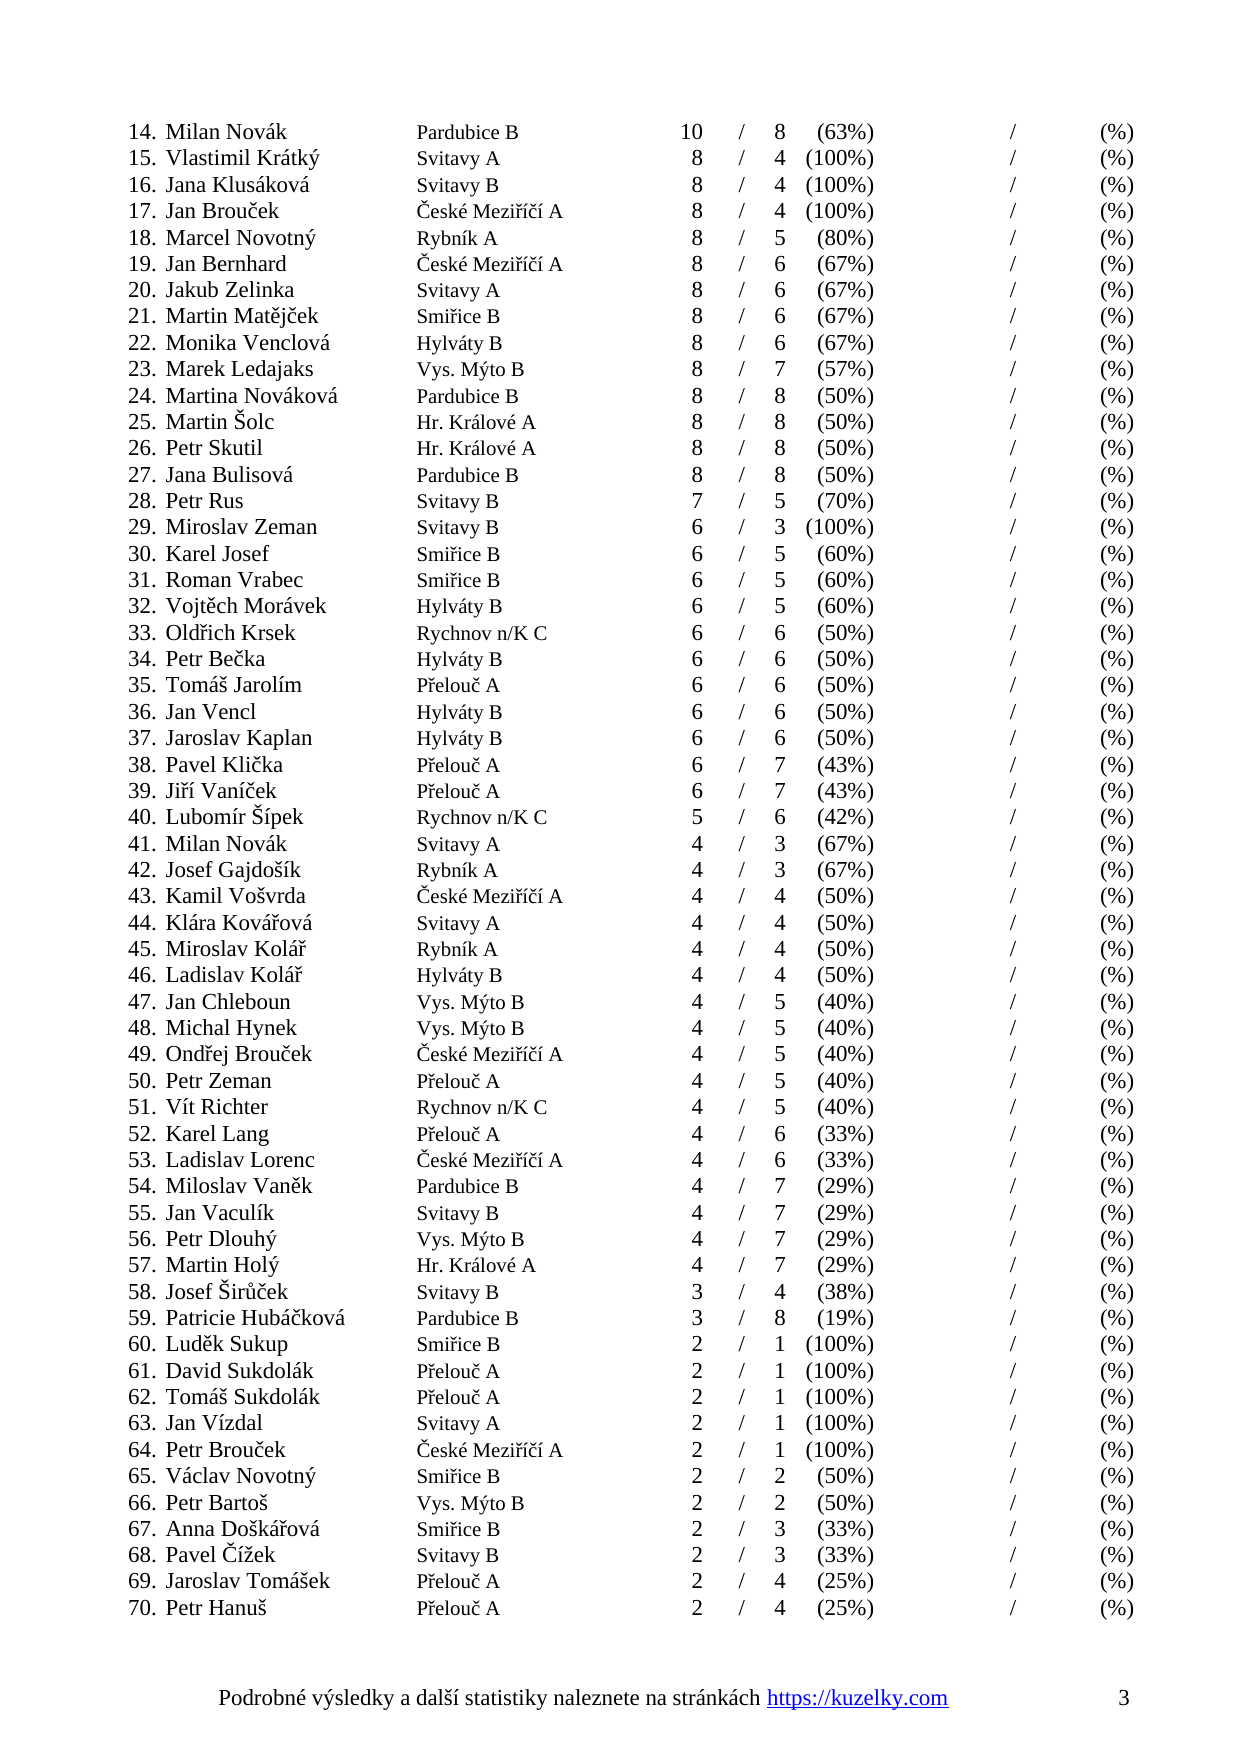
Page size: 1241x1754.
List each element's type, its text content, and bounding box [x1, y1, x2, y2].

text 60. Luděk Sukup Smiřice B 2 / 1 (100%) / (%) [106, 1330, 1134, 1357]
text 16. Jana Klusáková Svitavy B 8 / 4 (100%) / (%) [106, 171, 1134, 197]
text 62. Tomáš Sukdolák Přelouč A 2 / 1 (100%) / (%) [106, 1383, 1134, 1409]
text 68. Pavel Čížek Svitavy B 2 / 3 (33%) / (%) [106, 1541, 1134, 1568]
text 32. Vojtěch Morávek Hylváty B 6 / 5 (60%) / (%) [106, 592, 1134, 619]
text 36. Jan Vencl Hylváty B 6 / 6 (50%) / (%) [106, 698, 1134, 724]
text 45. Miroslav Kolář Rybník A 4 / 4 (50%) / (%) [106, 935, 1134, 961]
text 53. Ladislav Lorenc České Meziříčí A 4 / 6 (33%) / (%) [106, 1146, 1134, 1172]
text 38. Pavel Klička Přelouč A 6 / 7 (43%) / (%) [106, 751, 1134, 777]
text 14. Milan Novák Pardubice B 10 / 8 (63%) / (%) [106, 118, 1134, 144]
text 43. Kamil Vošvrda České Meziříčí A 4 / 4 (50%) / (%) [106, 882, 1134, 909]
text 58. Josef Širůček Svitavy B 3 / 4 (38%) / (%) [106, 1278, 1134, 1304]
text 21. Martin Matějček Smiřice B 8 / 6 (67%) / (%) [106, 303, 1134, 329]
text 61. David Sukdolák Přelouč A 2 / 1 (100%) / (%) [106, 1357, 1134, 1383]
text 66. Petr Bartoš Vys. Mýto B 2 / 2 (50%) / (%) [106, 1488, 1134, 1515]
text 31. Roman Vrabec Smiřice B 6 / 5 (60%) / (%) [106, 566, 1134, 592]
text 30. Karel Josef Smiřice B 6 / 5 (60%) / (%) [106, 540, 1134, 566]
text 41. Milan Novák Svitavy A 4 / 3 (67%) / (%) [106, 830, 1134, 856]
text 26. Petr Skutil Hr. Králové A 8 / 8 (50%) / (%) [106, 434, 1134, 461]
text 19. Jan Bernhard České Meziříčí A 8 / 6 (67%) / (%) [106, 250, 1134, 276]
text 69. Jaroslav Tomášek Přelouč A 2 / 4 (25%) / (%) [106, 1568, 1134, 1594]
text 22. Monika Venclová Hylváty B 8 / 6 (67%) / (%) [106, 329, 1134, 355]
text 70. Petr Hanuš Přelouč A 2 / 4 (25%) / (%) [106, 1594, 1134, 1620]
text 28. Petr Rus Svitavy B 7 / 5 (70%) / (%) [106, 487, 1134, 513]
text 25. Martin Šolc Hr. Králové A 8 / 8 (50%) / (%) [106, 408, 1134, 434]
text 49. Ondřej Brouček České Meziříčí A 4 / 5 (40%) / (%) [106, 1041, 1134, 1067]
text 59. Patricie Hubáčková Pardubice B 3 / 8 (19%) / (%) [106, 1304, 1134, 1330]
text 35. Tomáš Jarolím Přelouč A 6 / 6 (50%) / (%) [106, 672, 1134, 698]
text 23. Marek Ledajaks Vys. Mýto B 8 / 7 (57%) / (%) [106, 355, 1134, 382]
text 51. Vít Richter Rychnov n/K C 4 / 5 (40%) / (%) [106, 1093, 1134, 1119]
text 37. Jaroslav Kaplan Hylváty B 6 / 6 (50%) / (%) [106, 724, 1134, 751]
text 54. Miloslav Vaněk Pardubice B 4 / 7 (29%) / (%) [106, 1172, 1134, 1199]
text 44. Klára Kovářová Svitavy A 4 / 4 (50%) / (%) [106, 909, 1134, 935]
text 18. Marcel Novotný Rybník A 8 / 5 (80%) / (%) [106, 223, 1134, 250]
text 47. Jan Chleboun Vys. Mýto B 4 / 5 (40%) / (%) [106, 988, 1134, 1014]
text 56. Petr Dlouhý Vys. Mýto B 4 / 7 (29%) / (%) [106, 1225, 1134, 1251]
text 64. Petr Brouček České Meziříčí A 2 / 1 (100%) / (%) [106, 1436, 1134, 1462]
text 20. Jakub Zelinka Svitavy A 8 / 6 (67%) / (%) [106, 276, 1134, 303]
text 63. Jan Vízdal Svitavy A 2 / 1 (100%) / (%) [106, 1409, 1134, 1436]
text 42. Josef Gajdošík Rybník A 4 / 3 (67%) / (%) [106, 856, 1134, 882]
text 39. Jiří Vaníček Přelouč A 6 / 7 (43%) / (%) [106, 777, 1134, 803]
text 40. Lubomír Šípek Rychnov n/K C 5 / 6 (42%) / (%) [106, 803, 1134, 830]
text 34. Petr Bečka Hylváty B 6 / 6 (50%) / (%) [106, 645, 1134, 672]
text 24. Martina Nováková Pardubice B 8 / 8 (50%) / (%) [106, 382, 1134, 408]
text 15. Vlastimil Krátký Svitavy A 8 / 4 (100%) / (%) [106, 144, 1134, 171]
text 57. Martin Holý Hr. Králové A 4 / 7 (29%) / (%) [106, 1251, 1134, 1278]
text 55. Jan Vaculík Svitavy B 4 / 7 (29%) / (%) [106, 1199, 1134, 1225]
text 29. Miroslav Zeman Svitavy B 6 / 3 (100%) / (%) [106, 513, 1134, 540]
text 50. Petr Zeman Přelouč A 4 / 5 (40%) / (%) [106, 1067, 1134, 1093]
text 52. Karel Lang Přelouč A 4 / 6 (33%) / (%) [106, 1119, 1134, 1146]
text 46. Ladislav Kolář Hylváty B 4 / 4 (50%) / (%) [106, 961, 1134, 988]
text 65. Václav Novotný Smiřice B 2 / 2 (50%) / (%) [106, 1462, 1134, 1488]
text 27. Jana Bulisová Pardubice B 8 / 8 (50%) / (%) [106, 461, 1134, 487]
text 33. Oldřich Krsek Rychnov n/K C 6 / 6 (50%) / (%) [106, 619, 1134, 645]
text 67. Anna Doškářová Smiřice B 2 / 3 (33%) / (%) [106, 1515, 1134, 1541]
text 17. Jan Brouček České Meziříčí A 8 / 4 (100%) / (%) [106, 197, 1134, 223]
text 48. Michal Hynek Vys. Mýto B 4 / 5 (40%) / (%) [106, 1014, 1134, 1041]
